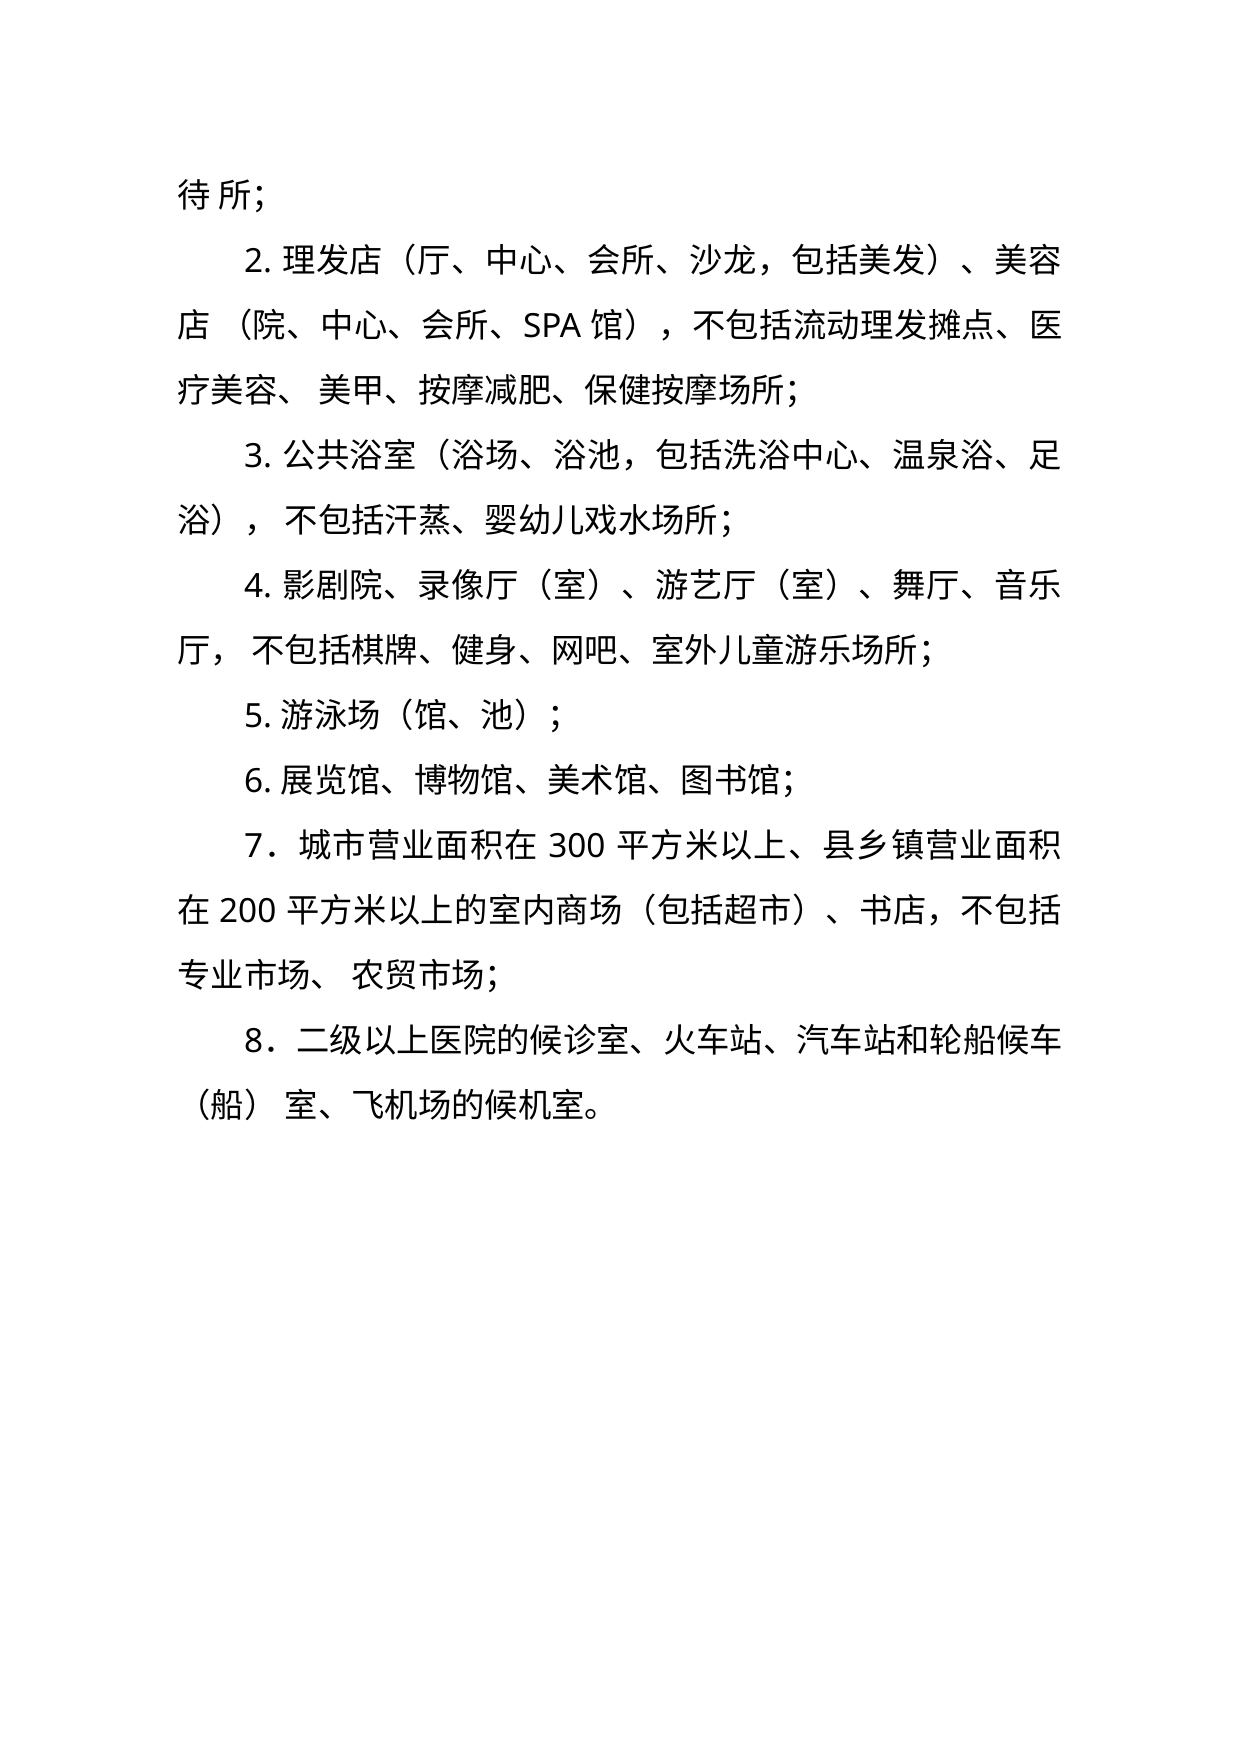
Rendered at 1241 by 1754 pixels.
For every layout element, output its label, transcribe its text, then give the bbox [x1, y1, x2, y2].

text 2. 理发店（厅、中心、会所、沙龙，包括美发）、美容店 （院、中心、会所、SPA 馆），不包括流动理发摊点、医疗美容、 美甲、按摩减肥、保健按摩场所； [177, 347, 1063, 421]
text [177, 161, 1063, 226]
text 7．城市营业面积在 300 平方米以上、县乡镇营业面积在 200 平方米以上的室内商场（包括超市）、书店，不包括专业市场、 农贸市场； [177, 811, 1063, 887]
text 7．城市营业面积在 300 平方米以上、县乡镇营业面积在 200 平方米以上的室内商场（包括超市）、书店，不包括专业市场、 农贸市场； [177, 932, 1063, 1006]
text 4. 影剧院、录像厅（室）、游艺厅（室）、舞厅、音乐厅， 不包括棋牌、健身、网吧、室外儿童游乐场所； [177, 551, 1063, 681]
text 6. 展览馆、博物馆、美术馆、图书馆； [177, 746, 1063, 811]
text 3. 公共浴室（浴场、浴池，包括洗浴中心、温泉浴、足浴）， 不包括汗蒸、婴幼儿戏水场所； [177, 421, 1063, 551]
text 8．二级以上医院的候诊室、火车站、汽车站和轮船候车（船） 室、飞机场的候机室。 [177, 1006, 1063, 1136]
text 5. 游泳场（馆、池）； [177, 681, 1063, 746]
text 2. 理发店（厅、中心、会所、沙龙，包括美发）、美容店 （院、中心、会所、SPA 馆），不包括流动理发摊点、医疗美容、 美甲、按摩减肥、保健按摩场所； [177, 226, 1063, 302]
